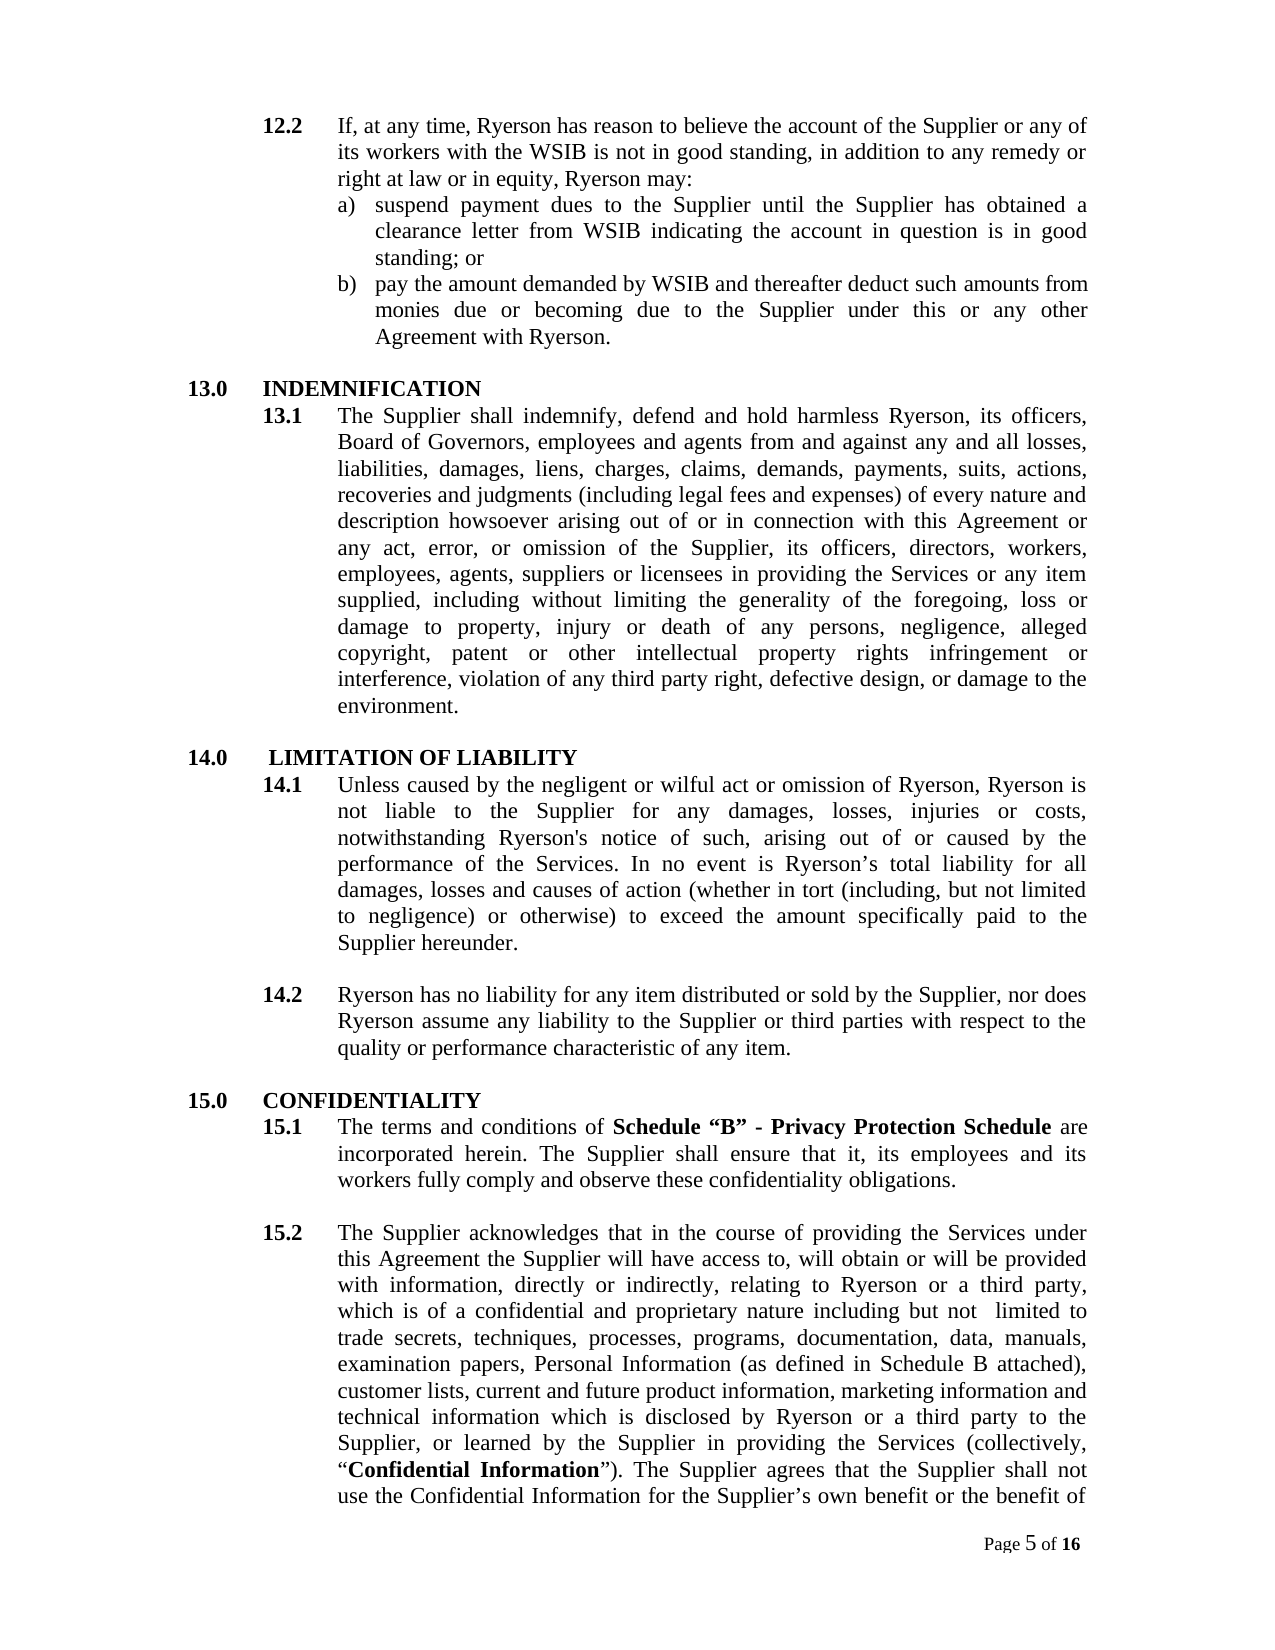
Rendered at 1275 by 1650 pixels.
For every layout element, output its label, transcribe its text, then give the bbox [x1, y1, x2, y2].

list pay the amount demanded by WSIB and thereafter deduct such amounts from monies due or becoming due to the Supplier under this or any other Agreement with Ryerson. [337, 270, 1088, 349]
subtitle LIMITATION OF LIABILITY [187, 745, 1142, 771]
list Unless caused by the negligent or wilful act or omission of Ryerson, Ryerson is not liable to the Supplier for any damages, losses, injuries or costs, notwithstanding Ryerson's notice of such, arising out of or caused by the performance of the Services. In no event is Ryerson’s total liability for all damages, losses and causes of action (whether in tort (including, but not limited to negligence) or otherwise) to exceed the amount specifically paid to the Supplier hereunder. [262, 771, 1088, 955]
list The Supplier shall indemnify, defend and hold harmless Ryerson, its officers, Board of Governors, employees and agents from and against any and all losses, liabilities, damages, liens, charges, claims, demands, payments, suits, actions, recoveries and judgments (including legal fees and expenses) of every nature and description howsoever arising out of or in connection with this Agreement or any act, error, or omission of the Supplier, its officers, directors, workers, employees, agents, suppliers or licensees in providing the Services or any item supplied, including without limiting the generality of the foregoing, loss or damage to property, injury or death of any persons, negligence, alleged copyright, patent or other intellectual property rights infringement or interference, violation of any third party right, defective design, or damage to the environment. [262, 402, 1088, 718]
list Ryerson has no liability for any item distributed or sold by the Supplier, nor does Ryerson assume any liability to the Supplier or third parties with respect to the quality or performance characteristic of any item. [262, 981, 1088, 1060]
list The Supplier acknowledges that in the course of providing the Services under this Agreement the Supplier will have access to, will obtain or will be provided with information, directly or indirectly, relating to Ryerson or a third party, which is of a confidential and proprietary nature including but not limited to trade secrets, techniques, processes, programs, documentation, data, manuals, examination papers, Personal Information (as defined in Schedule B attached), customer lists, current and future product information, marketing information and technical information which is disclosed by Ryerson or a third party to the Supplier, or learned by the Supplier in providing the Services (collectively, “Confidential Information”). The Supplier agrees that the Supplier shall not use the Confidential Information for the Supplier’s own benefit or the benefit of [262, 1218, 1088, 1508]
list If, at any time, Ryerson has reason to believe the account of the Supplier or any of its workers with the WSIB is not in good standing, in addition to any remedy or right at law or in equity, Ryerson may: [262, 112, 1088, 191]
subtitle CONFIDENTIALITY [187, 1087, 1142, 1113]
subtitle INDEMNIFICATION [187, 376, 1142, 402]
list The terms and conditions of Schedule “B” - Privacy Protection Schedule are incorporated herein. The Supplier shall ensure that it, its employees and its workers fully comply and observe these confidentiality obligations. [262, 1113, 1088, 1192]
list suspend payment dues to the Supplier until the Supplier has obtained a clearance letter from WSIB indicating the account in question is in good standing; or [337, 191, 1088, 270]
